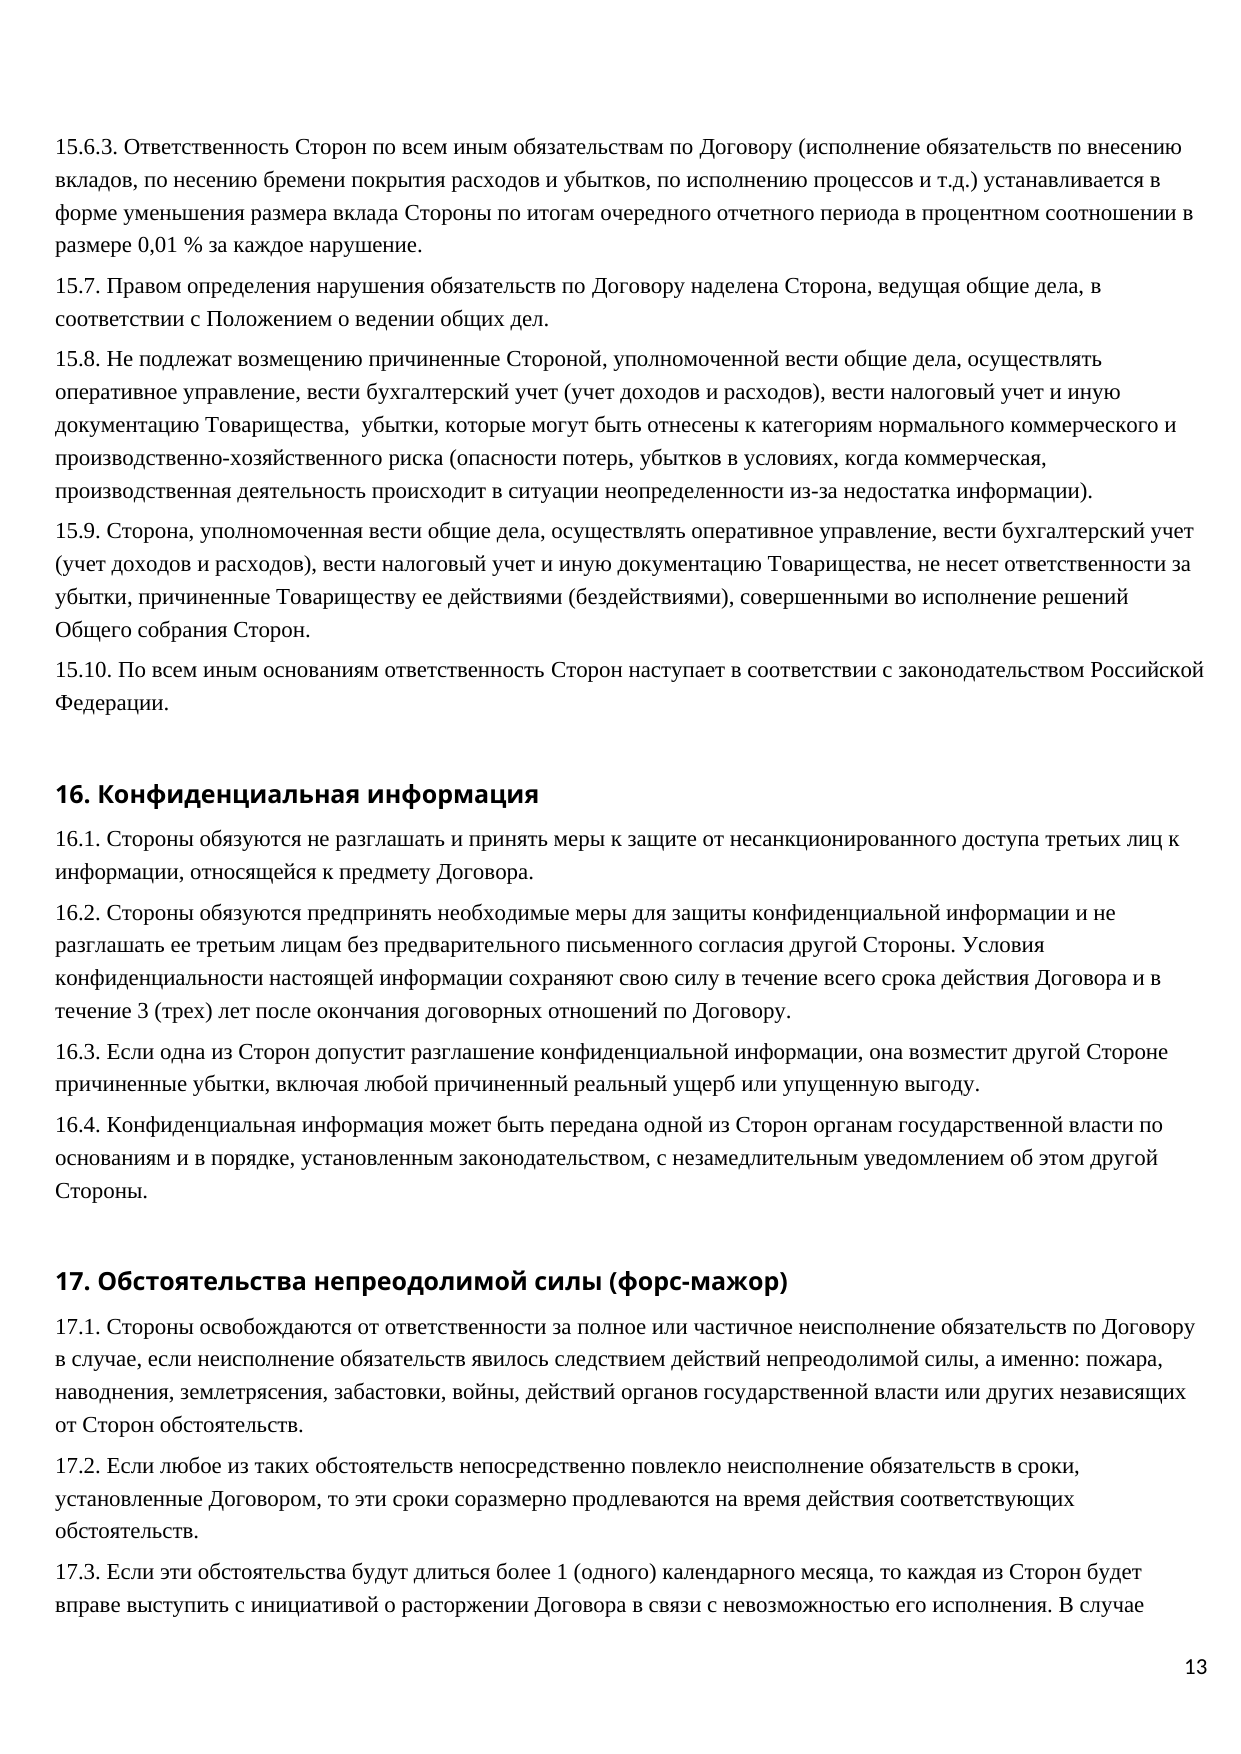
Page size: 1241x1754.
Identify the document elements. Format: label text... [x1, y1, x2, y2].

list Правом определения нарушения обязательств по Договору наделена Сторона, ведущая общие дела, в соответствии с Положением о ведении общих дел. [55, 266, 1207, 331]
list Ответственность Сторон по всем иным обязательствам по Договору (исполнение обязательств по внесению вкладов, по несению бремени покрытия расходов и убытков, по исполнению процессов и т.д.) устанавливается в форме уменьшения размера вклада Стороны по итогам очередного отчетного периода в процентном соотношении в размере 0,01 % за каждое нарушение. [55, 127, 1207, 258]
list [55, 1552, 1207, 1617]
list Если одна из Сторон допустит разглашение конфиденциальной информации, она возместит другой Стороне причиненные убытки, включая любой причиненный реальный ущерб или упущенную выгоду. [55, 1031, 1207, 1097]
list Стороны освобождаются от ответственности за полное или частичное неисполнение обязательств по Договору в случае, если неисполнение обязательств явилось следствием действий непреодолимой силы, а именно: пожара, наводнения, землетрясения, забастовки, войны, действий органов государственной власти или других независящих от Сторон обстоятельств. [55, 1306, 1207, 1437]
list Стороны обязуются не разглашать и принять меры к защите от несанкционированного доступа третьих лиц к информации, относящейся к предмету Договора. [55, 819, 1207, 884]
subtitle Обстоятельства непреодолимой силы (форс-мажор) [55, 1263, 1207, 1298]
list Если любое из таких обстоятельств непосредственно повлекло неисполнение обязательств в сроки, установленные Договором, то эти сроки соразмерно продлеваются на время действия соответствующих обстоятельств. [55, 1445, 1207, 1544]
list Конфиденциальная информация может быть передана одной из Сторон органам государственной власти по основаниям и в порядке, установленным законодательством, с незамедлительным уведомлением об этом другой Стороны. [55, 1105, 1207, 1203]
list По всем иным основаниям ответственность Сторон наступает в соответствии с законодательством Российской Федерации. [55, 650, 1207, 716]
list Сторона, уполномоченная вести общие дела, осуществлять оперативное управление, вести бухгалтерский учет (учет доходов и расходов), вести налоговый учет и иную документацию Товарищества, не несет ответственности за убытки, причиненные Товариществу ее действиями (бездействиями), совершенными во исполнение решений Общего собрания Сторон. [55, 511, 1207, 642]
list Не подлежат возмещению причиненные Стороной, уполномоченной вести общие дела, осуществлять оперативное управление, вести бухгалтерский учет (учет доходов и расходов), вести налоговый учет и иную документацию Товарищества, убытки, которые могут быть отнесены к категориям нормального коммерческого и производственно-хозяйственного риска (опасности потерь, убытков в условиях, когда коммерческая, производственная деятельность происходит в ситуации неопределенности из-за недостатка информации). [55, 339, 1207, 503]
subtitle Конфиденциальная информация [55, 776, 1207, 810]
list Стороны обязуются предпринять необходимые меры для защиты конфиденциальной информации и не разглашать ее третьим лицам без предварительного письменного согласия другой Стороны. Условия конфиденциальности настоящей информации сохраняют свою силу в течение всего срока действия Договора и в течение 3 (трех) лет после окончания договорных отношений по Договору. [55, 892, 1207, 1023]
